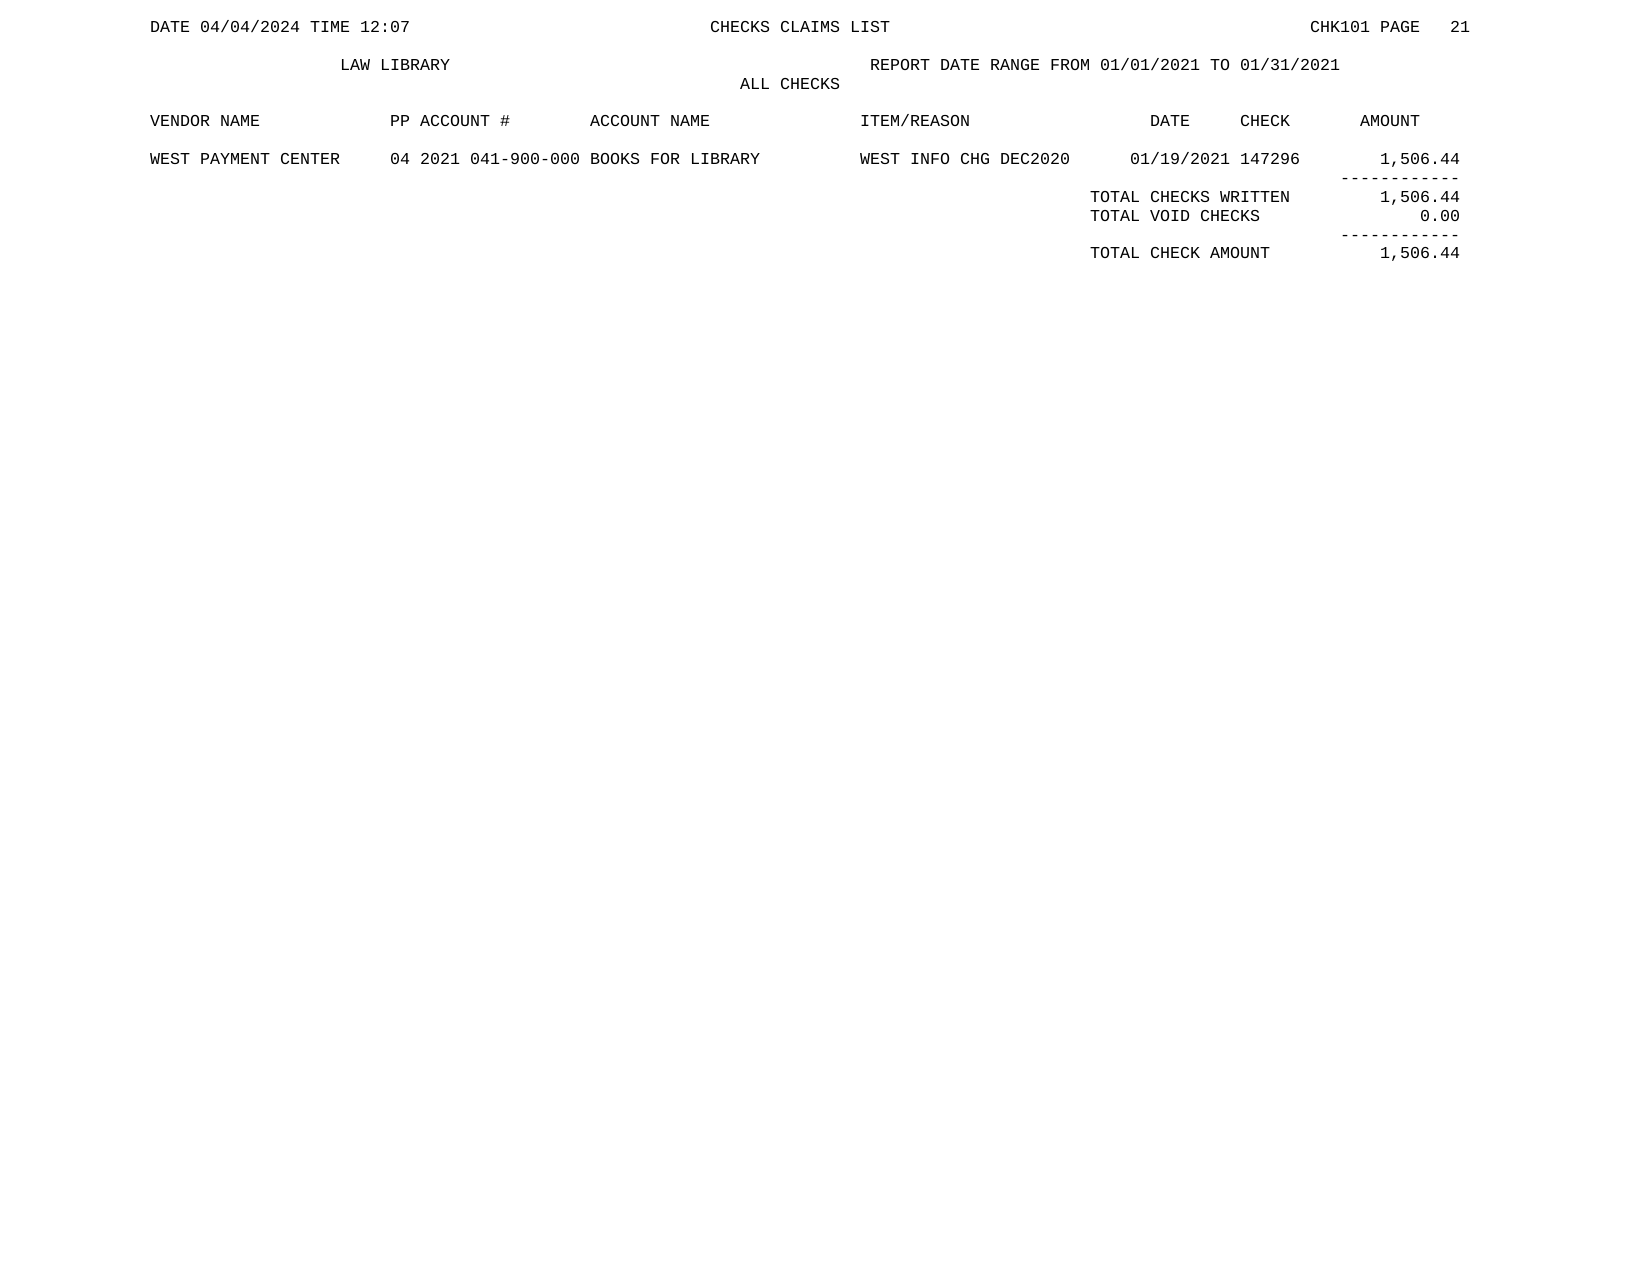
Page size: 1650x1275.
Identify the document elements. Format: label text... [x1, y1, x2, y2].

text TOTAL CHECK AMOUNT 1,506.44 [150, 245, 1500, 264]
text VENDOR NAME PP ACCOUNT # ACCOUNT NAME ITEM/REASON DATE CHECK AMOUNT [150, 113, 1500, 132]
text DATE 04/04/2024 TIME 12:07 CHECKS CLAIMS LIST CHK101 PAGE 21 [150, 19, 1500, 38]
text ALL CHECKS [150, 75, 1500, 94]
text TOTAL CHECKS WRITTEN 1,506.44 [150, 188, 1500, 207]
text ------------ [150, 169, 1500, 188]
text TOTAL VOID CHECKS 0.00 [150, 207, 1500, 226]
text WEST PAYMENT CENTER 04 2021 041-900-000 BOOKS FOR LIBRARY WEST INFO CHG DEC2020 01/19/2021 147296 1,506.44 [150, 151, 1500, 169]
text ------------ [150, 226, 1500, 245]
text LAW LIBRARY REPORT DATE RANGE FROM 01/01/2021 TO 01/31/2021 [150, 56, 1500, 75]
